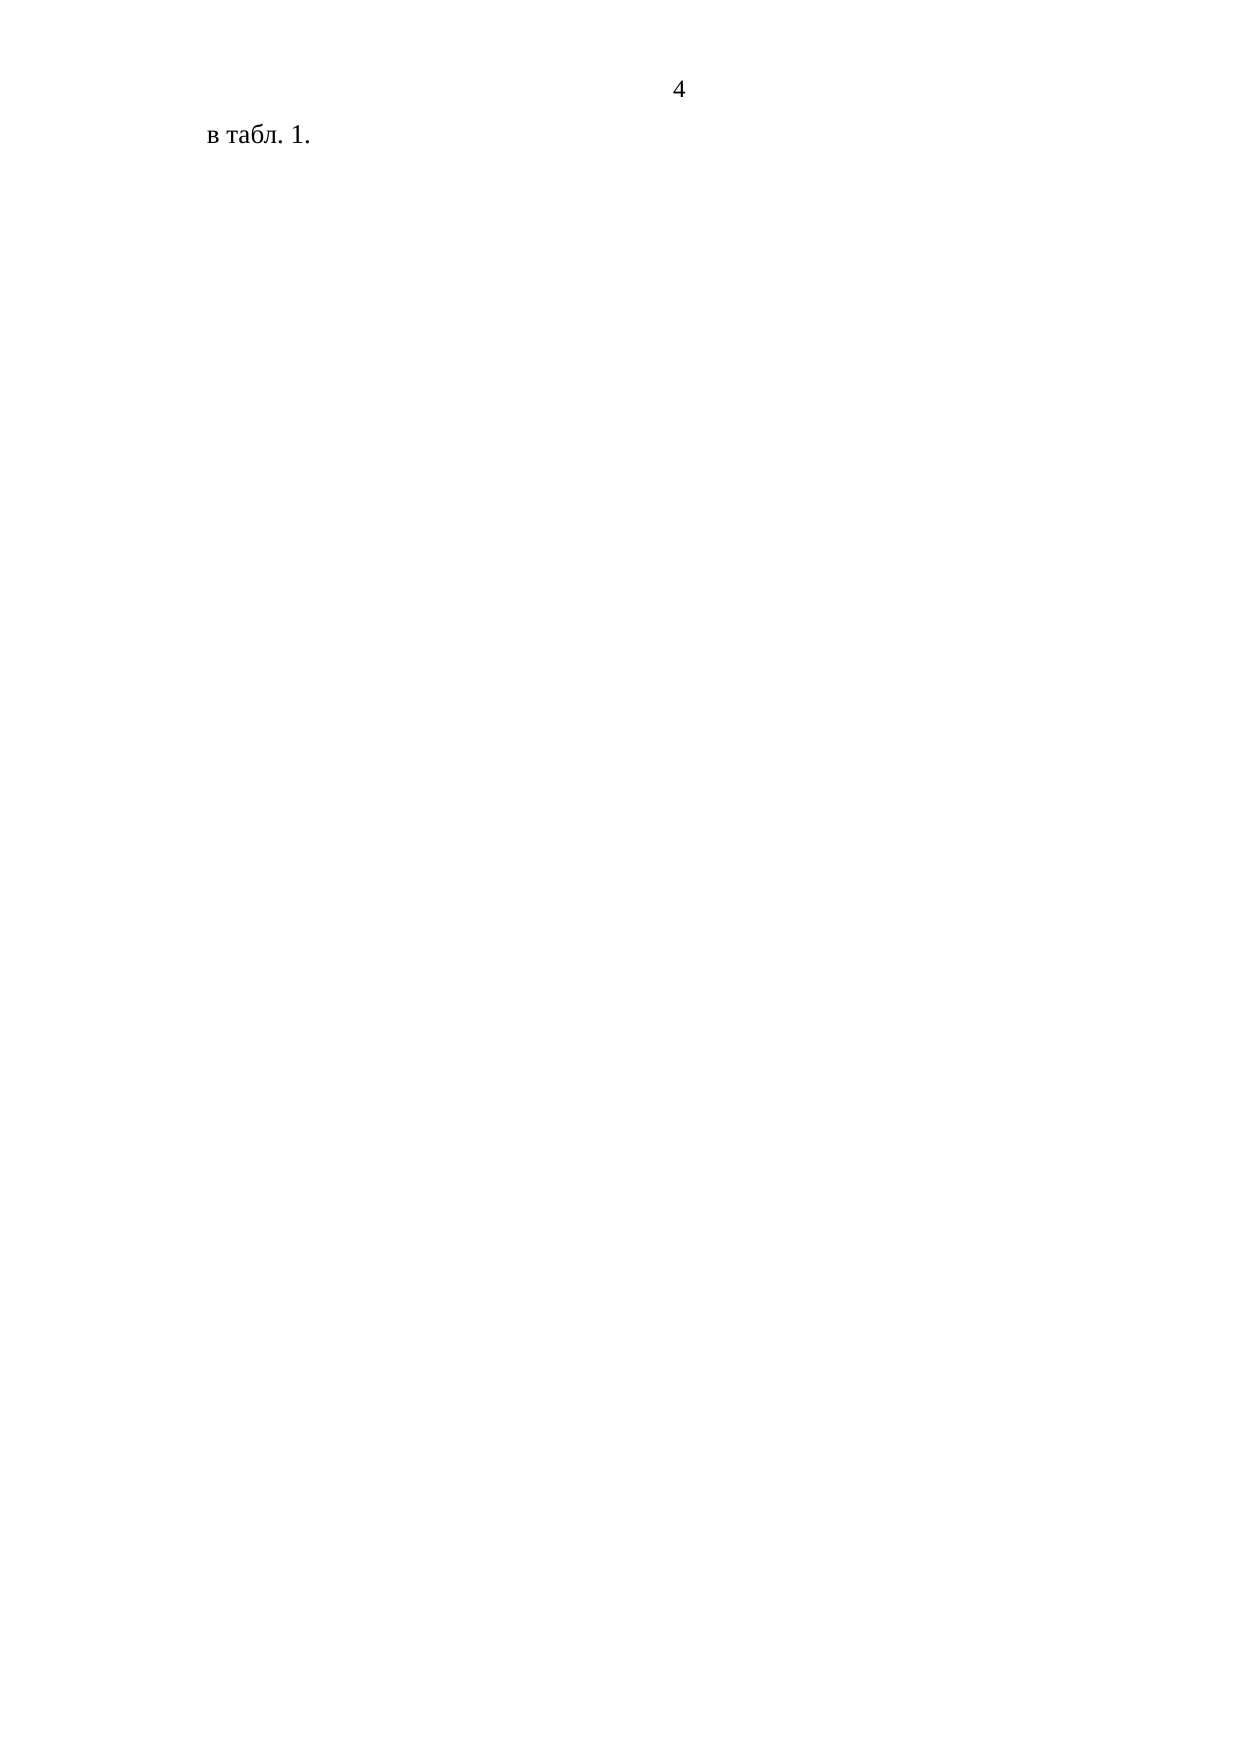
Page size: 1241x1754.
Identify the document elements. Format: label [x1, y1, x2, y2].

text [207, 118, 1152, 149]
